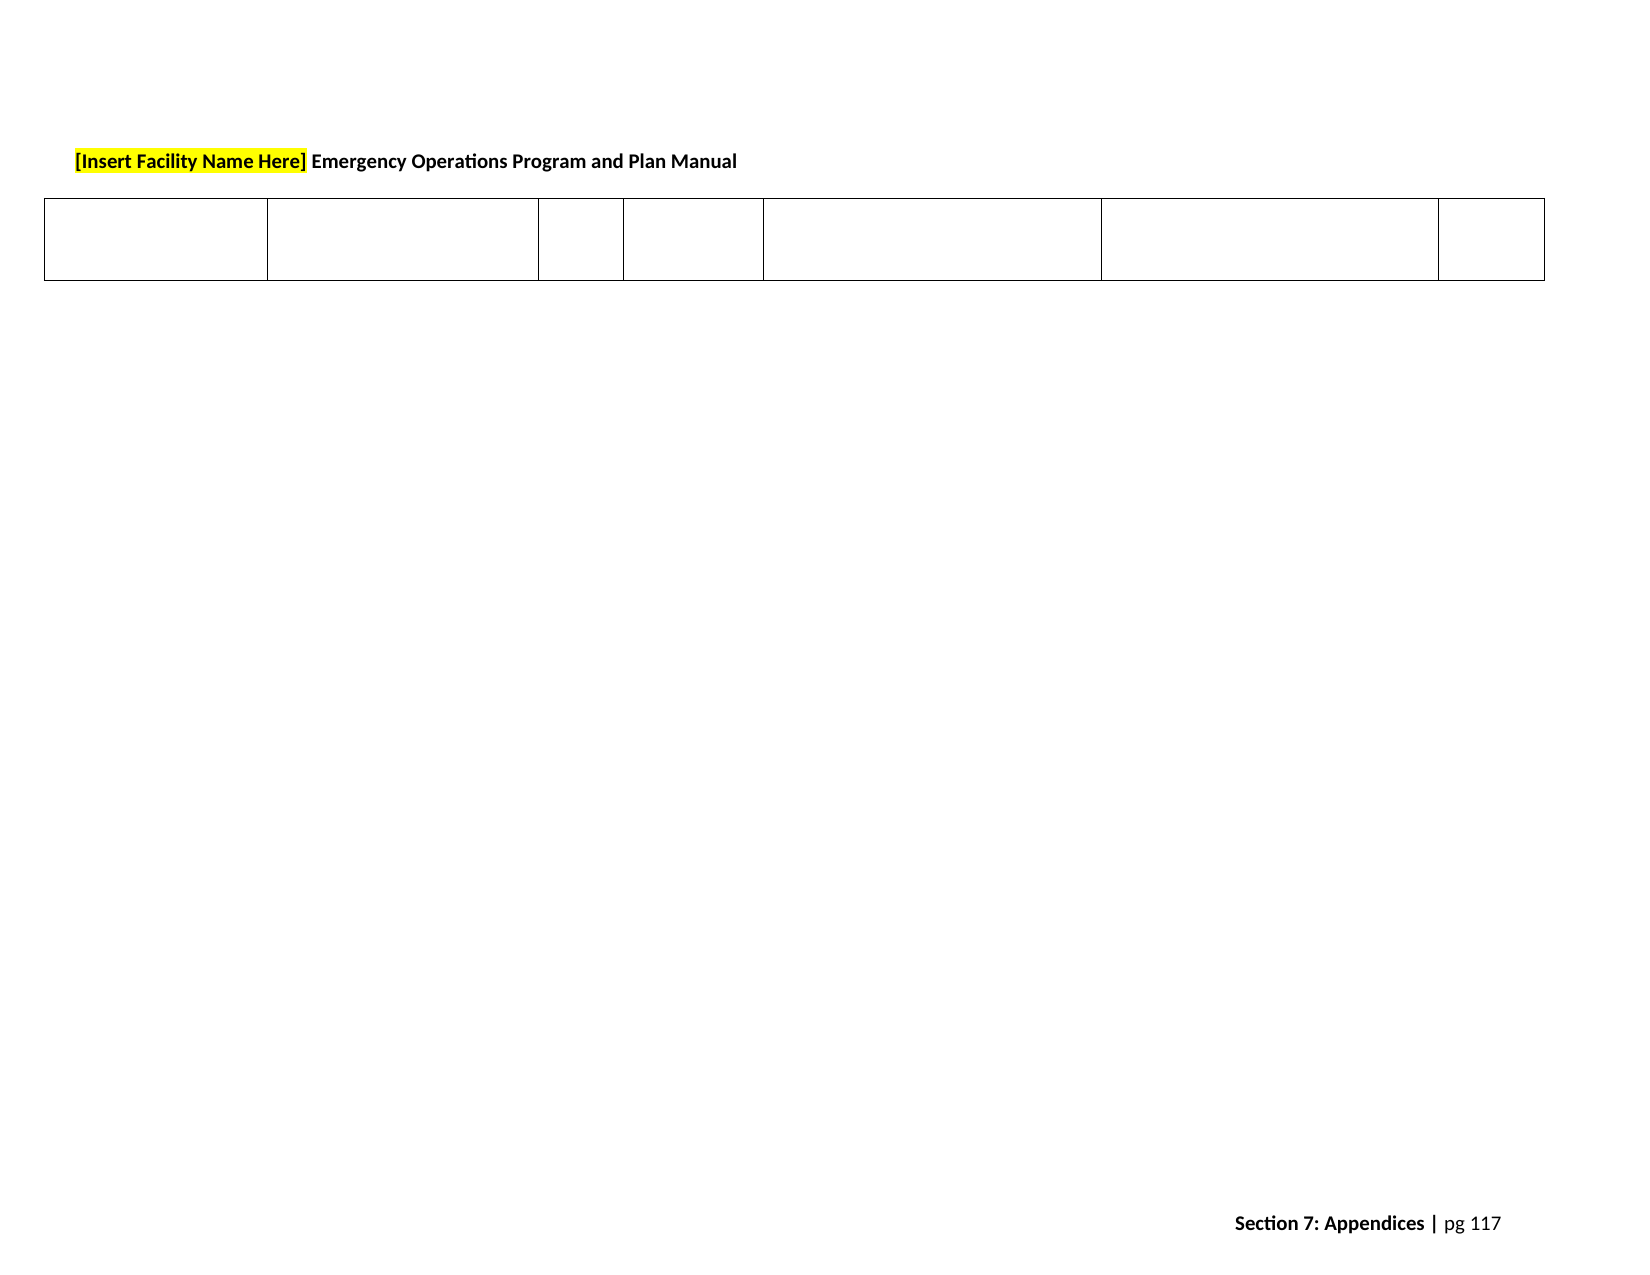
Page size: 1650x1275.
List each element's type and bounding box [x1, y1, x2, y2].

table_cell [539, 199, 623, 280]
table_cell [1439, 199, 1544, 280]
table_cell [45, 199, 267, 280]
table_cell [1102, 199, 1438, 280]
table_cell [764, 199, 1101, 280]
table_cell [268, 199, 538, 280]
table_cell [624, 199, 763, 280]
